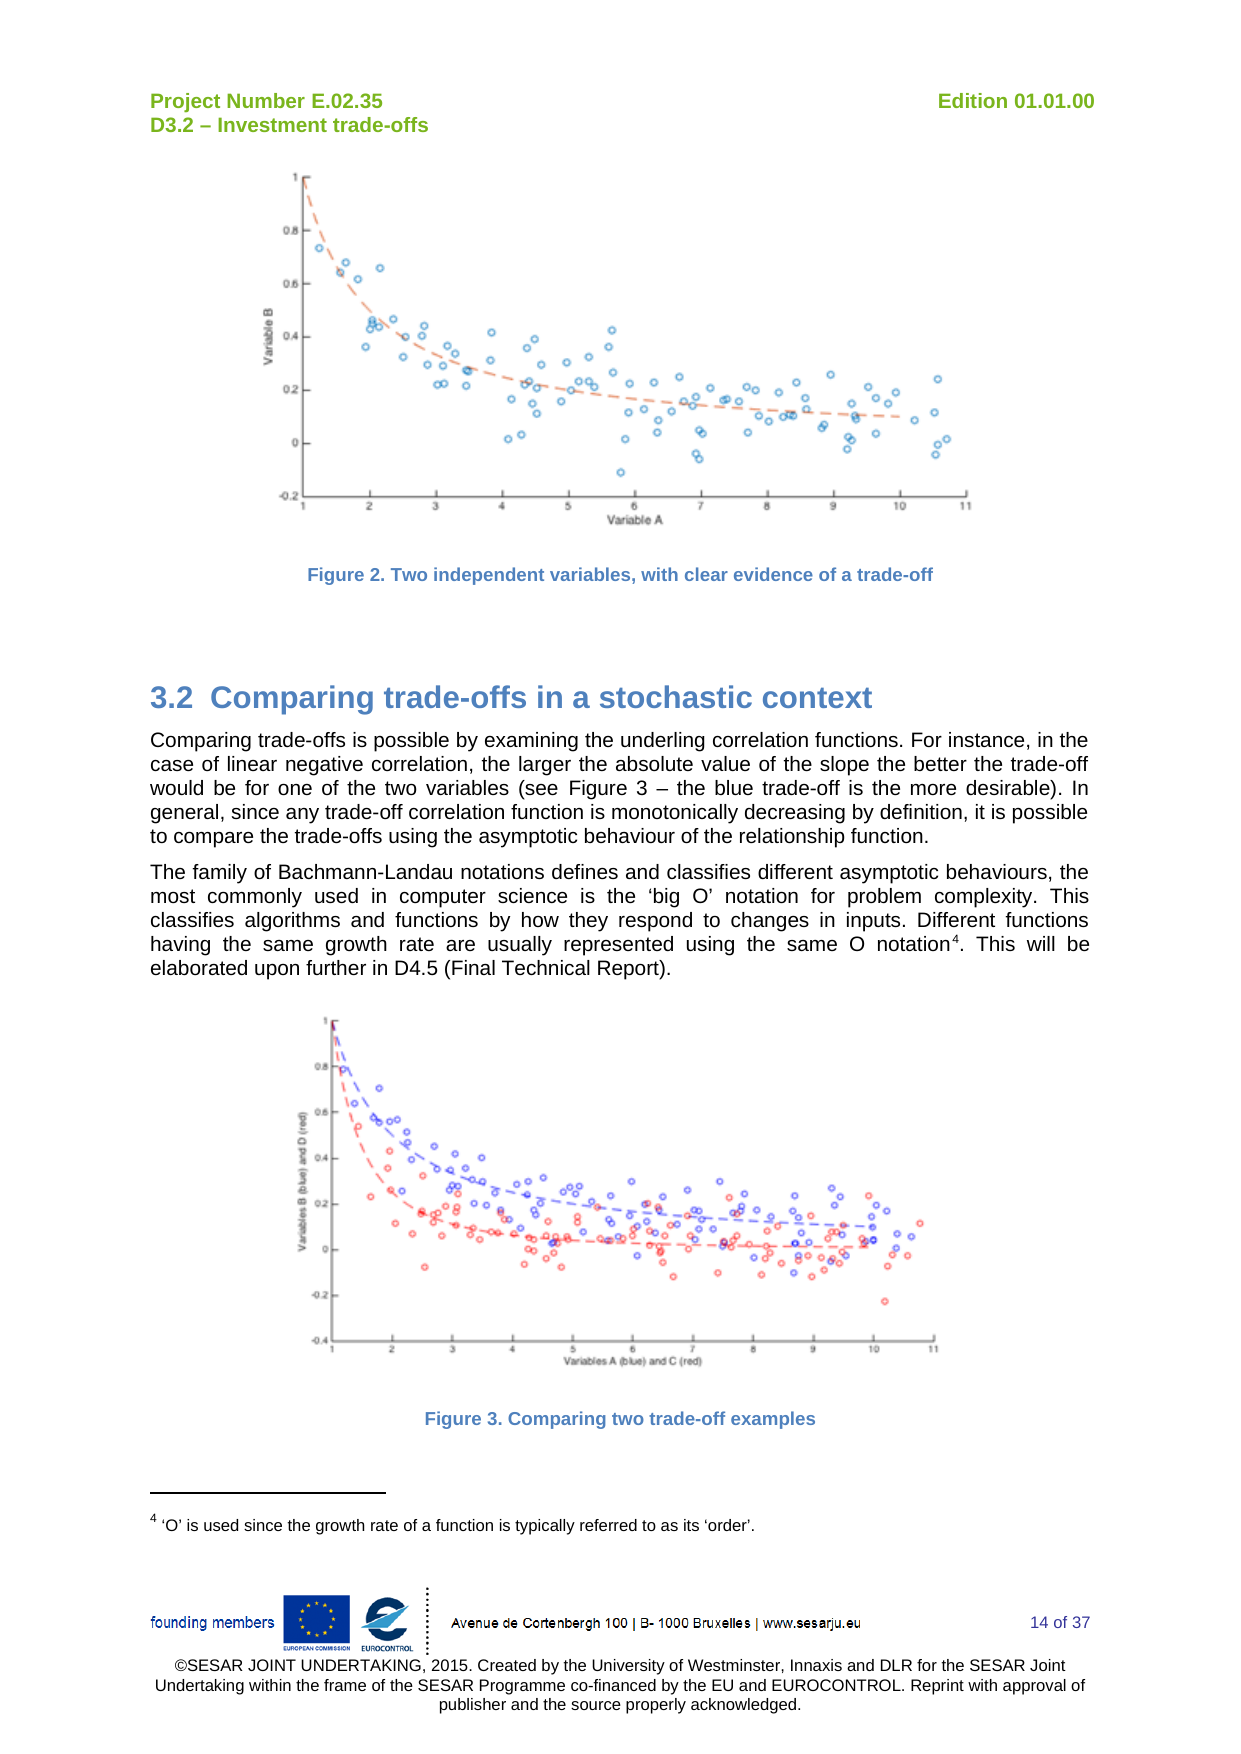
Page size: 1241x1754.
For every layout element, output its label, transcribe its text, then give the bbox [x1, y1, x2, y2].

text Figure 2. Two independent variables, with clear evidence of a trade-off [150, 564, 1090, 586]
picture [149, 1586, 860, 1655]
subtitle Comparing trade-offs in a stochastic context [150, 679, 1090, 715]
text The family of Bachmann-Landau notations defines and classifies different asymptotic behaviours, the most commonly used in computer science is the ‘big O’ notation for problem complexity. This classifies algorithms and functions by how they respond to changes in inputs. Different functions having the same growth rate are usually represented using the same O notation. This will be elaborated upon further in D4.5 (Final Technical Report). [150, 860, 1090, 980]
picture [192, 150, 1048, 540]
text Figure 3. Comparing two trade-off examples [150, 1407, 1090, 1429]
text Comparing trade-offs is possible by examining the underling correlation functions. For instance, in the case of linear negative correlation, the larger the absolute value of the slope the better the trade-off would be for one of the two variables (see Figure 3 – the blue trade-off is the more desirable). In general, since any trade-off correlation function is monotonically decreasing by definition, it is possible to compare the trade-offs using the asymptotic behaviour of the relationship function. [150, 728, 1090, 847]
picture [232, 992, 1008, 1384]
